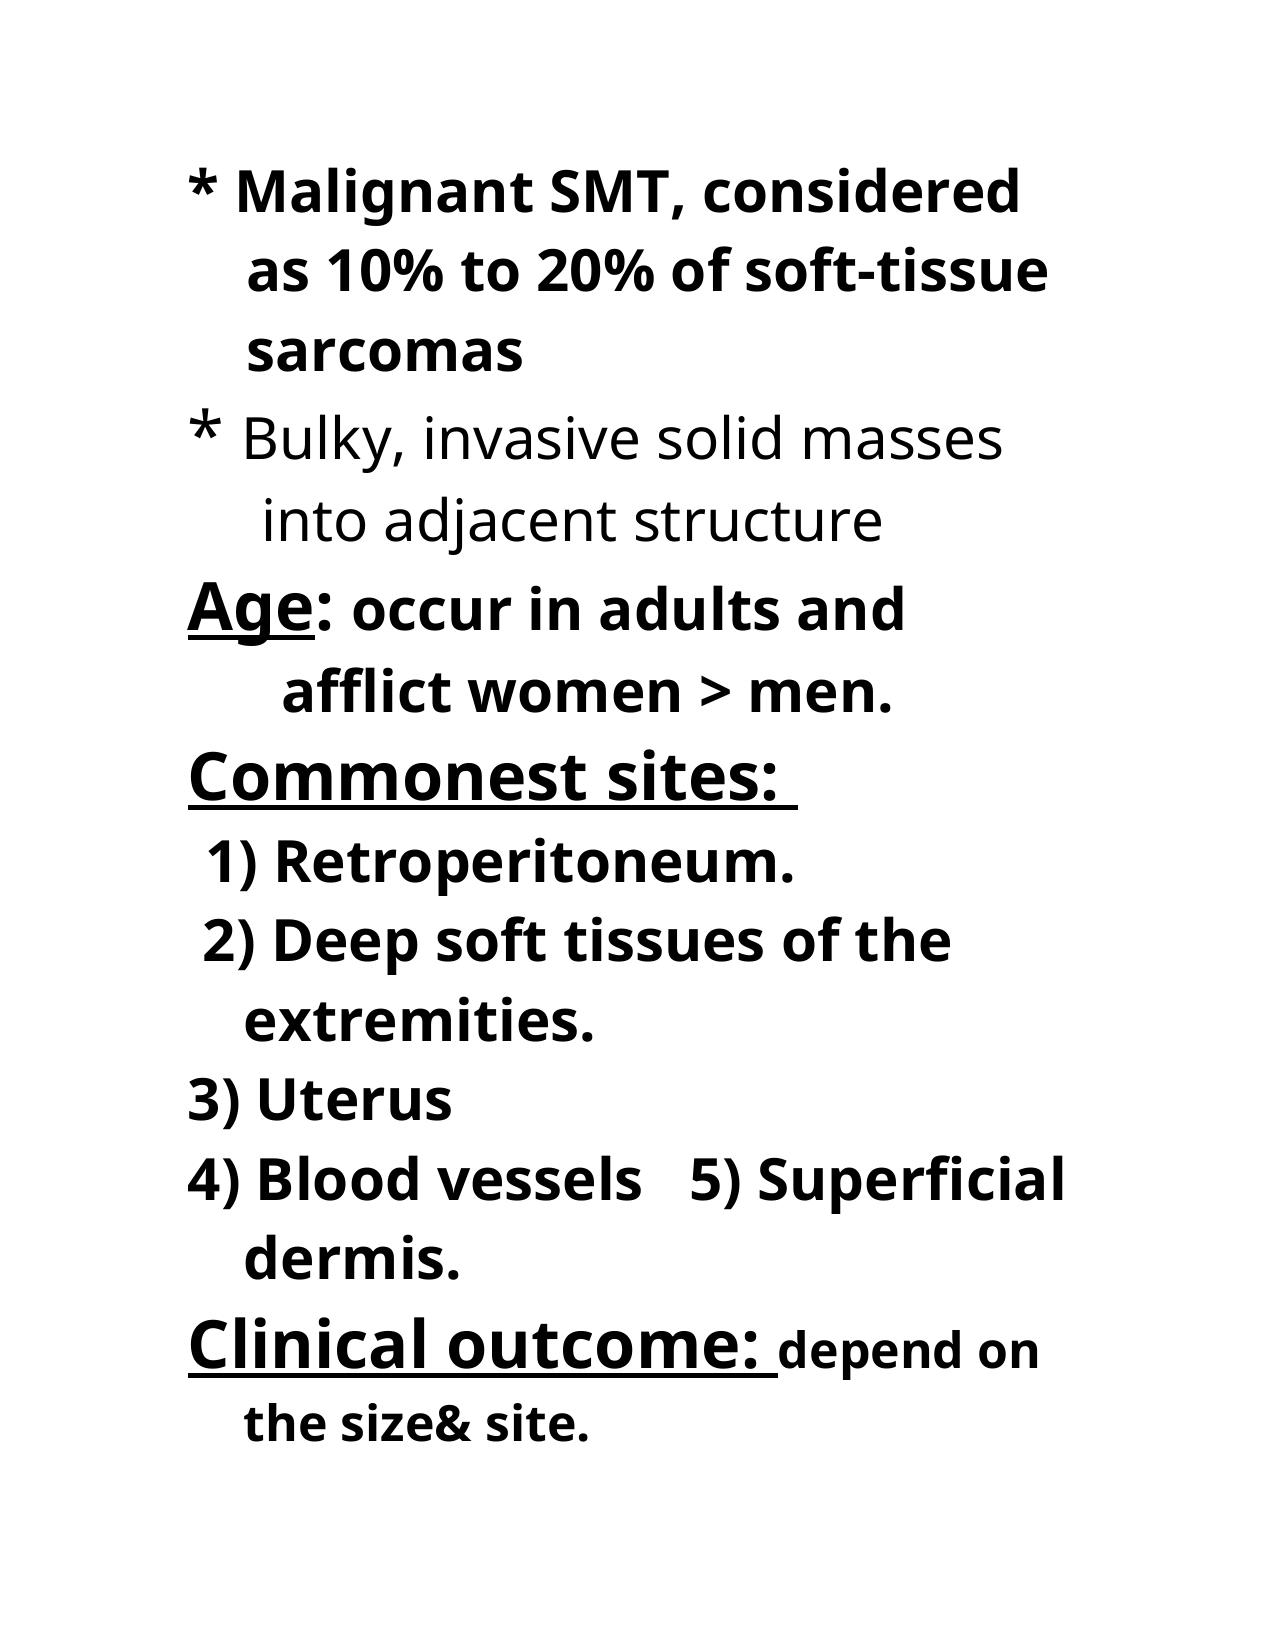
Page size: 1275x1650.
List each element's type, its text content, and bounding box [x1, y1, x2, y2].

text 2) Deep soft tissues of the extremities. [187, 899, 1087, 1058]
text 3) Uterus [187, 1058, 1087, 1138]
text Commonest sites: [187, 729, 1087, 820]
text 4) Blood vessels 5) Superficial dermis. [187, 1138, 1087, 1297]
text * Malignant SMT, considered as 10% to 20% of soft-tissue sarcomas [187, 150, 1087, 388]
text Clinical outcome: depend on the size& site. [187, 1297, 1087, 1456]
text Age: occur in adults and afflict women > men. [187, 559, 1087, 729]
text 1) Retroperitoneum. [187, 820, 1087, 899]
text * Bulky, invasive solid masses into adjacent structure [187, 388, 1087, 559]
